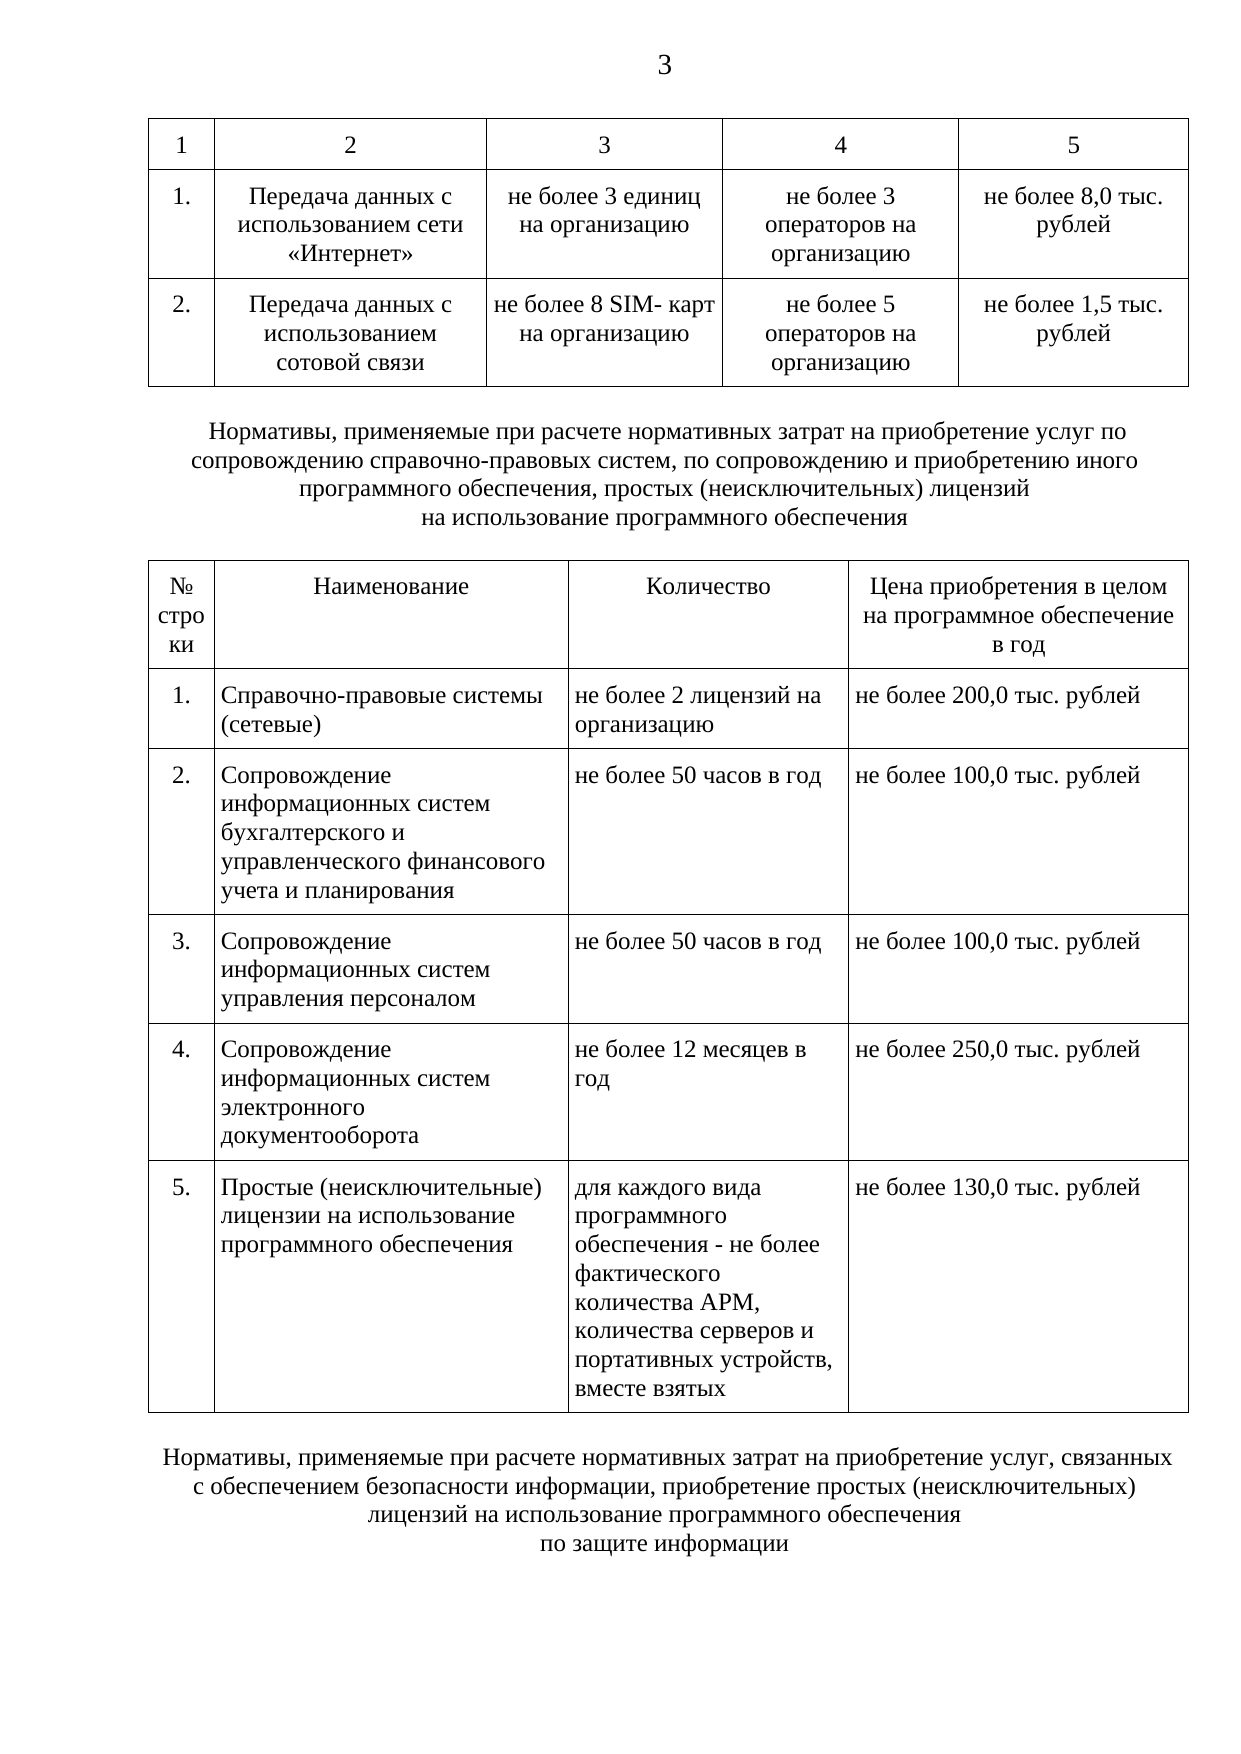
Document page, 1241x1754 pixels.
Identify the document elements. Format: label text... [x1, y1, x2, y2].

table_cell Передача данных с использованием сотовой связи [215, 279, 486, 386]
table_cell не более 100,0 тыс. рублей [849, 915, 1188, 1023]
table_cell 2. [149, 279, 214, 386]
table_cell не более 200,0 тыс. рублей [849, 669, 1188, 748]
text на использование программного обеспечения [148, 502, 1181, 531]
table_cell Передача данных с использованием сети «Интернет» [215, 170, 486, 278]
table_cell не более 50 часов в год [569, 915, 848, 1023]
table_cell 5. [149, 1161, 214, 1412]
table_header 3 [487, 119, 722, 169]
table_cell не более 50 часов в год [569, 749, 848, 914]
text Нормативы, применяемые при расчете нормативных затрат на приобретение услуг, связанных с обеспечением безопасности информации, приобретение простых (неисключительных) лицензий на использование программного обеспечения [148, 1442, 1181, 1528]
table_header 2 [215, 119, 486, 169]
table_header 4 [723, 119, 958, 169]
table_cell не более 250,0 тыс. рублей [849, 1024, 1188, 1160]
table_cell 3. [149, 915, 214, 1023]
table_cell не более 8 SIM- карт на организацию [487, 279, 722, 386]
table_header 5 [959, 119, 1188, 169]
table_header № строки [149, 561, 214, 668]
table_cell Сопровождение информационных систем управления персоналом [215, 915, 568, 1023]
text Нормативы, применяемые при расчете нормативных затрат на приобретение услуг по сопровождению справочно-правовых систем, по сопровождению и приобретению иного программного обеспечения, простых (неисключительных) лицензий [148, 416, 1181, 502]
table_cell Сопровождение информационных систем бухгалтерского и управленческого финансового учета и планирования [215, 749, 568, 914]
table_cell не более 2 лицензий на организацию [569, 669, 848, 748]
table_header Цена приобретения в целом на программное обеспечение в год [849, 561, 1188, 668]
table_cell Простые (неисключительные) лицензии на использование программного обеспечения [215, 1161, 568, 1412]
table_cell не более 8,0 тыс. рублей [959, 170, 1188, 278]
table_cell не более 3 единиц на организацию [487, 170, 722, 278]
table_cell не более 3 операторов на организацию [723, 170, 958, 278]
table_cell не более 130,0 тыс. рублей [849, 1161, 1188, 1412]
table_cell 2. [149, 749, 214, 914]
table_cell 4. [149, 1024, 214, 1160]
table_cell не более 1,5 тыс. рублей [959, 279, 1188, 386]
table_cell Сопровождение информационных систем электронного документооборота [215, 1024, 568, 1160]
table_header 1 [149, 119, 214, 169]
table_header Количество [569, 561, 848, 668]
table_cell 1. [149, 669, 214, 748]
table_cell 1. [149, 170, 214, 278]
table_cell Справочно-правовые системы (сетевые) [215, 669, 568, 748]
table_cell не более 12 месяцев в год [569, 1024, 848, 1160]
table_cell не более 5 операторов на организацию [723, 279, 958, 386]
text по защите информации [148, 1528, 1181, 1557]
table_header Наименование [215, 561, 568, 668]
table_cell не более 100,0 тыс. рублей [849, 749, 1188, 914]
table_cell для каждого вида программного обеспечения - не более фактического количества АРМ, количества серверов и портативных устройств, вместе взятых [569, 1161, 848, 1412]
